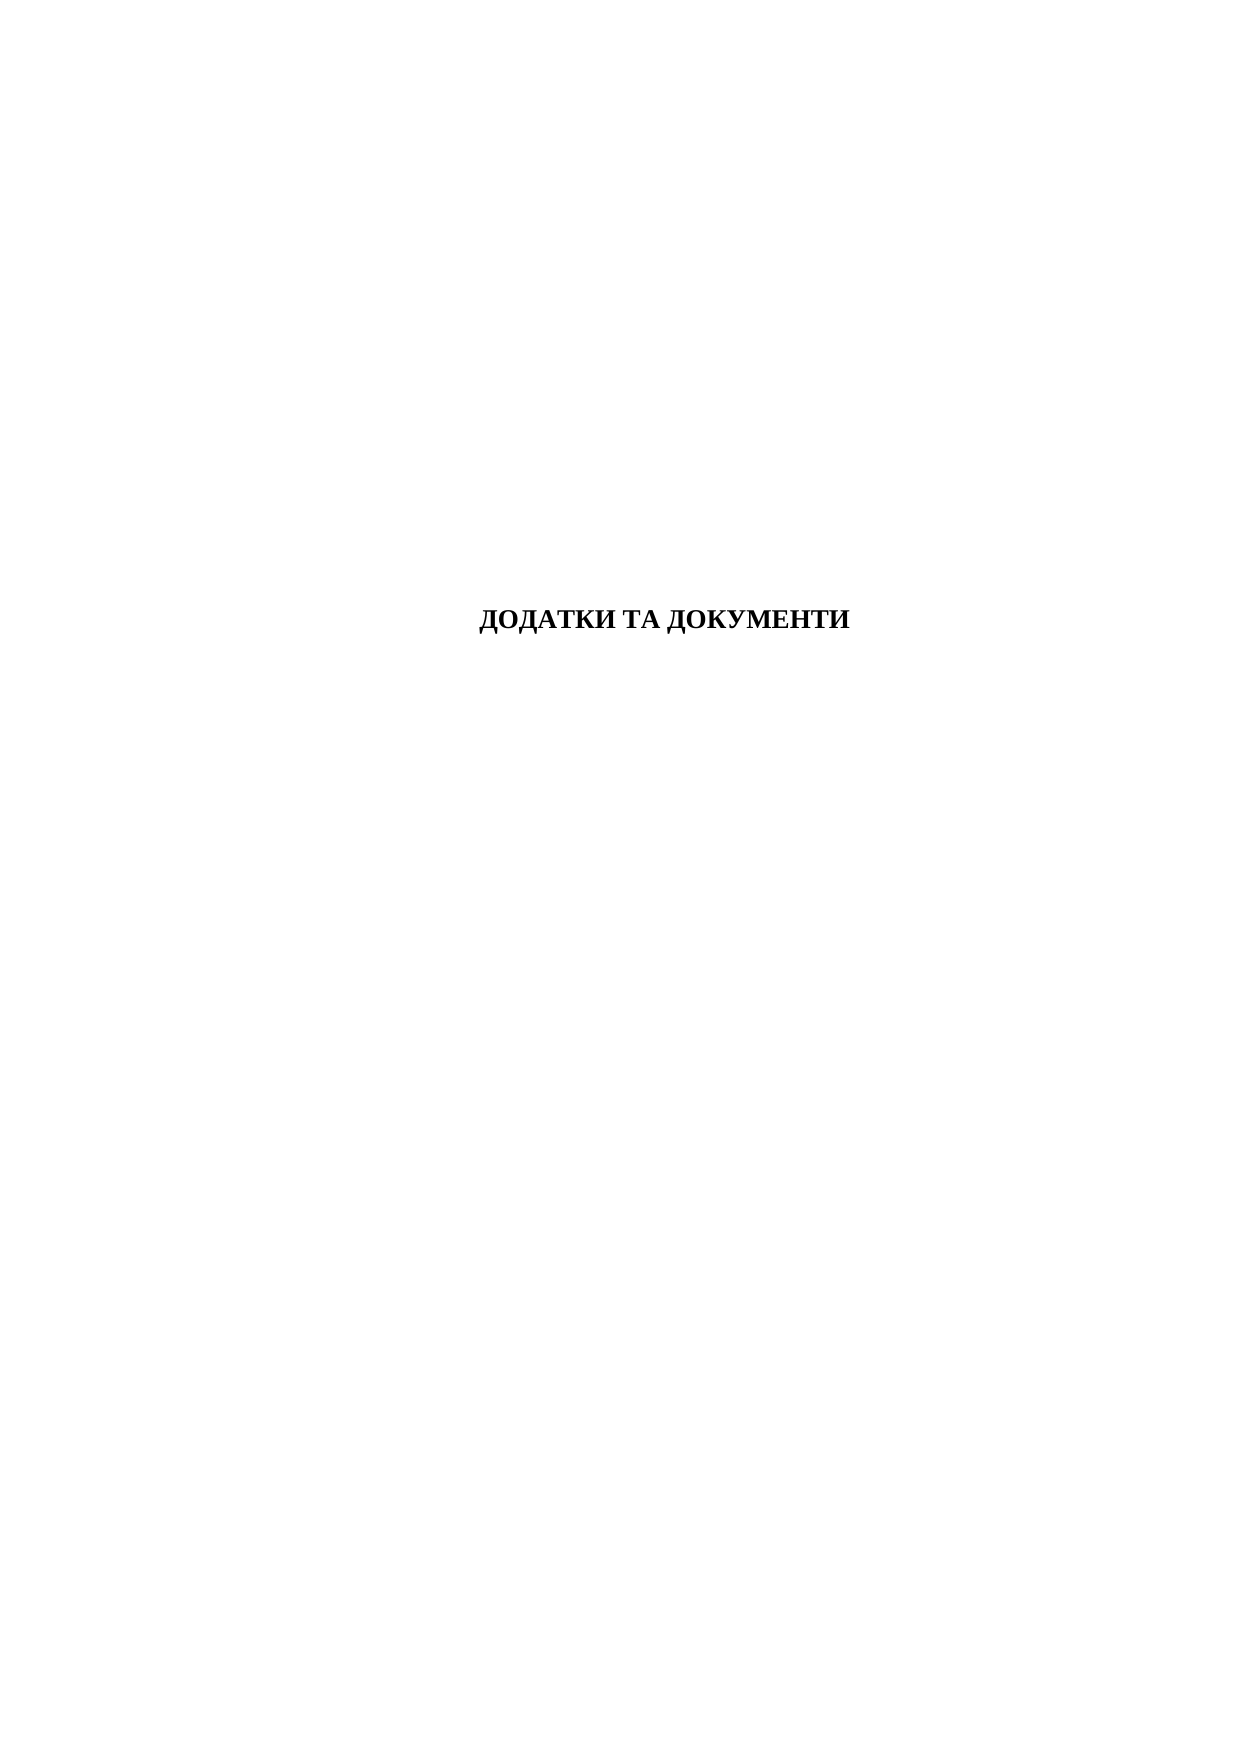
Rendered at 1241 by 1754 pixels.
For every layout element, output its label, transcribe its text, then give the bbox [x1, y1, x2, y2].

subtitle ДОДАТКИ ТА ДОКУМЕНТИ [177, 603, 1152, 634]
